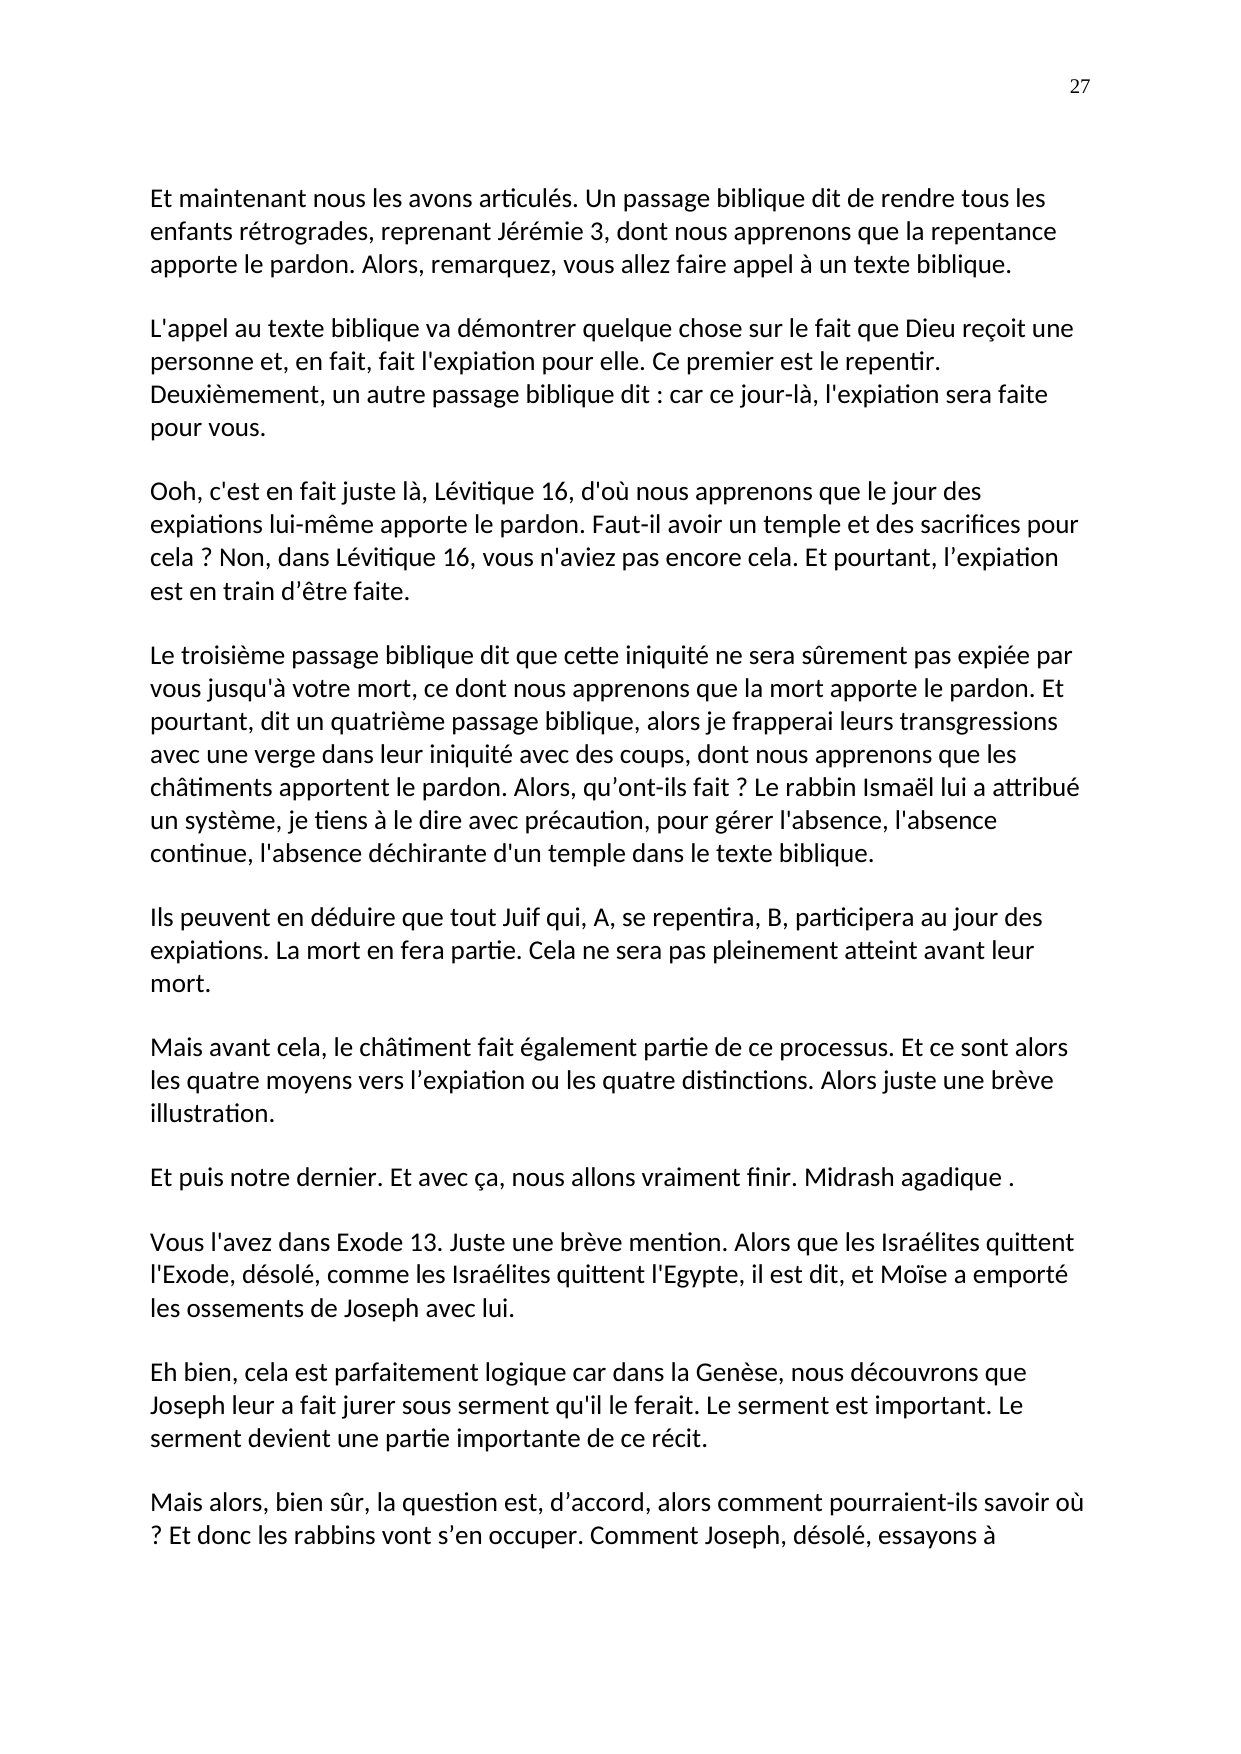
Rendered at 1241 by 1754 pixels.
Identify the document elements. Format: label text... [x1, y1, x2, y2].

text Eh bien, cela est parfaitement logique car dans la Genèse, nous découvrons que Joseph leur a fait jurer sous serment qu'il le ferait. Le serment est important. Le serment devient une partie importante de ce récit. [150, 1355, 1090, 1454]
text Vous l'avez dans Exode 13. Juste une brève mention. Alors que les Israélites quittent l'Exode, désolé, comme les Israélites quittent l'Egypte, il est dit, et Moïse a emporté les ossements de Joseph avec lui. [150, 1225, 1090, 1324]
text Et puis notre dernier. Et avec ça, nous allons vraiment finir. Midrash agadique . [150, 1161, 1090, 1193]
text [150, 1485, 1090, 1551]
text Le troisième passage biblique dit que cette iniquité ne sera sûrement pas expiée par vous jusqu'à votre mort, ce dont nous apprenons que la mort apporte le pardon. Et pourtant, dit un quatrième passage biblique, alors je frapperai leurs transgressions avec une verge dans leur iniquité avec des coups, dont nous apprenons que les châtiments apportent le pardon. Alors, qu’ont-ils fait ? Le rabbin Ismaël lui a attribué un système, je tiens à le dire avec précaution, pour gérer l'absence, l'absence continue, l'absence déchirante d'un temple dans le texte biblique. [150, 638, 1090, 869]
text L'appel au texte biblique va démontrer quelque chose sur le fait que Dieu reçoit une personne et, en fait, fait l'expiation pour elle. Ce premier est le repentir. Deuxièmement, un autre passage biblique dit : car ce jour-là, l'expiation sera faite pour vous. [150, 311, 1090, 443]
text Mais avant cela, le châtiment fait également partie de ce processus. Et ce sont alors les quatre moyens vers l’expiation ou les quatre distinctions. Alors juste une brève illustration. [150, 1030, 1090, 1129]
text Ooh, c'est en fait juste là, Lévitique 16, d'où nous apprenons que le jour des expiations lui-même apporte le pardon. Faut-il avoir un temple et des sacrifices pour cela ? Non, dans Lévitique 16, vous n'aviez pas encore cela. Et pourtant, l’expiation est en train d’être faite. [150, 474, 1090, 607]
text Et maintenant nous les avons articulés. Un passage biblique dit de rendre tous les enfants rétrogrades, reprenant Jérémie 3, dont nous apprenons que la repentance apporte le pardon. Alors, remarquez, vous allez faire appel à un texte biblique. [150, 181, 1090, 280]
text Ils peuvent en déduire que tout Juif qui, A, se repentira, B, participera au jour des expiations. La mort en fera partie. Cela ne sera pas pleinement atteint avant leur mort. [150, 900, 1090, 999]
